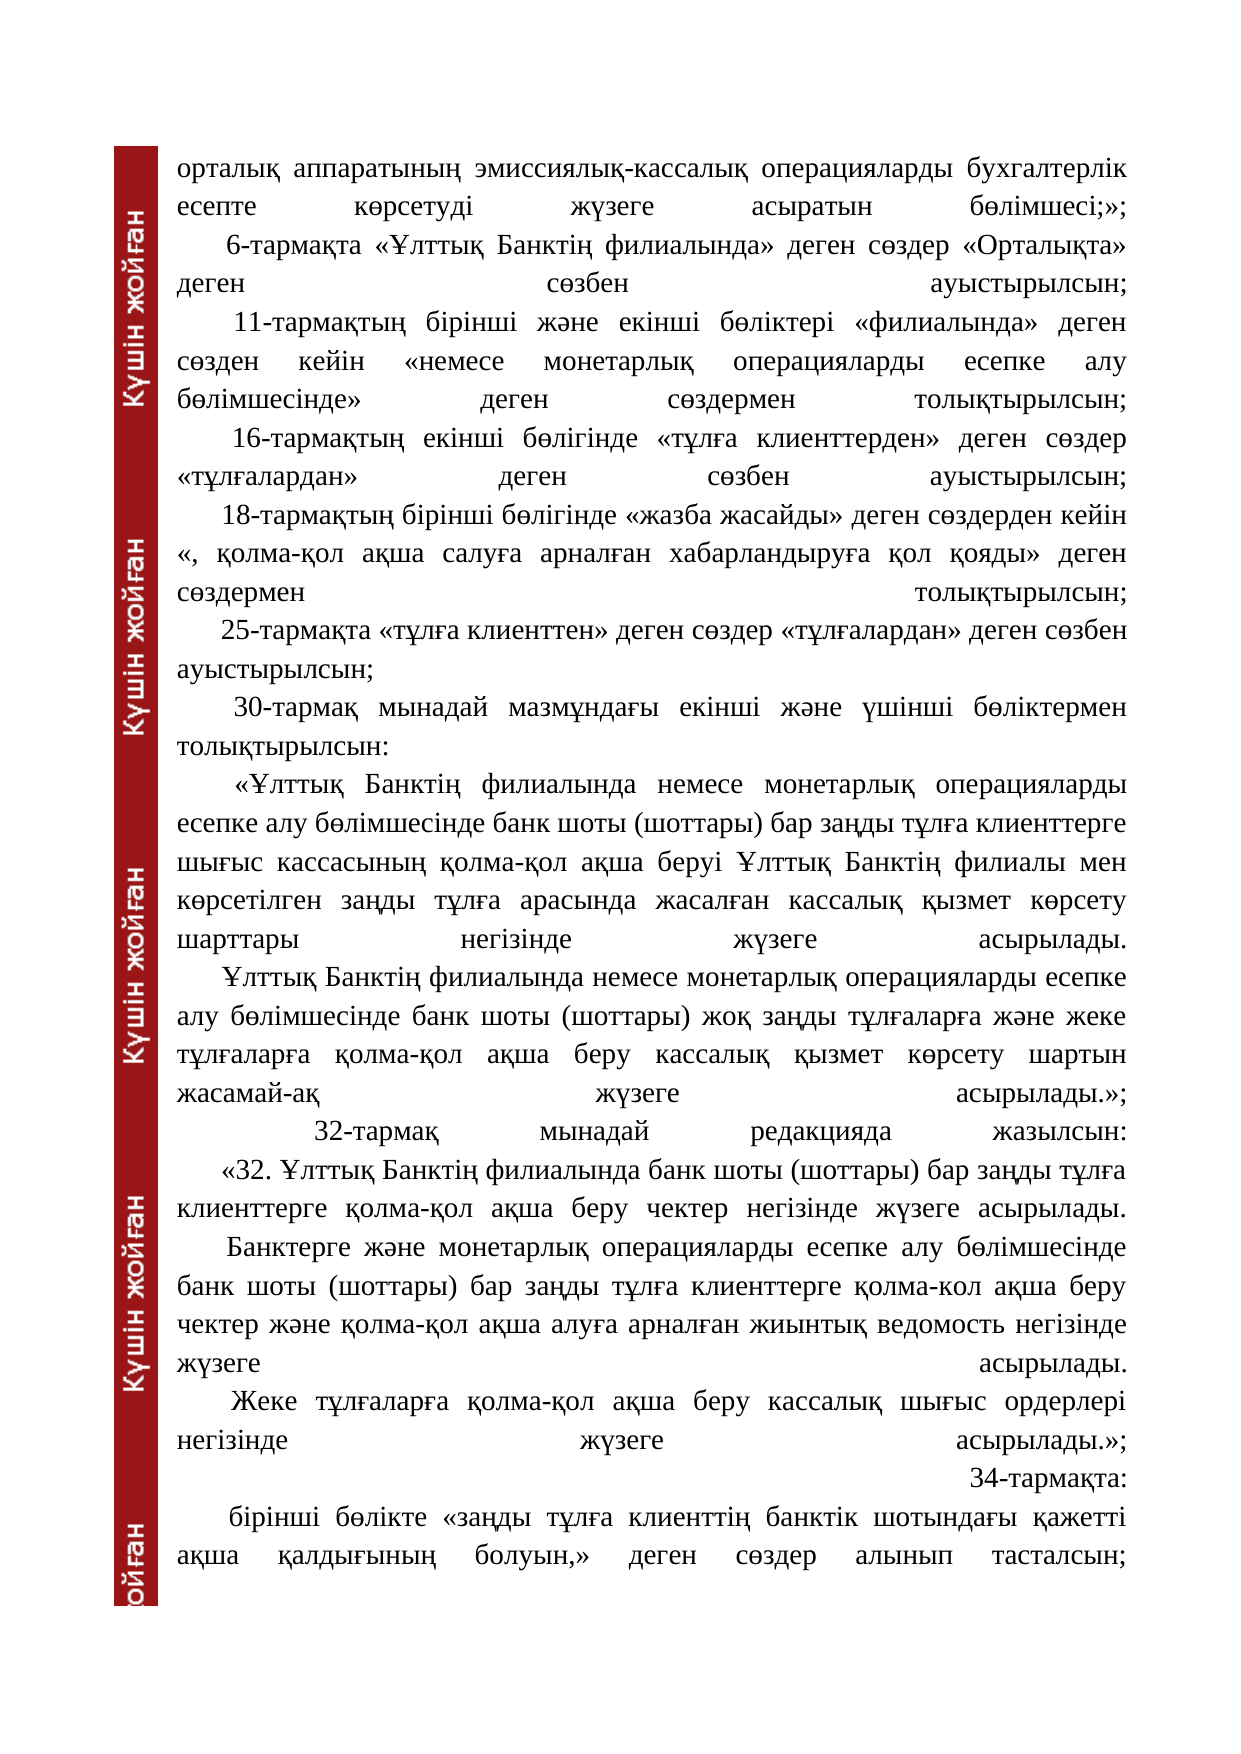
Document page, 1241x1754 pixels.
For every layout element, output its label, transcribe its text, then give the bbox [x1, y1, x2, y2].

picture [114, 1571, 158, 1606]
picture [114, 146, 158, 150]
